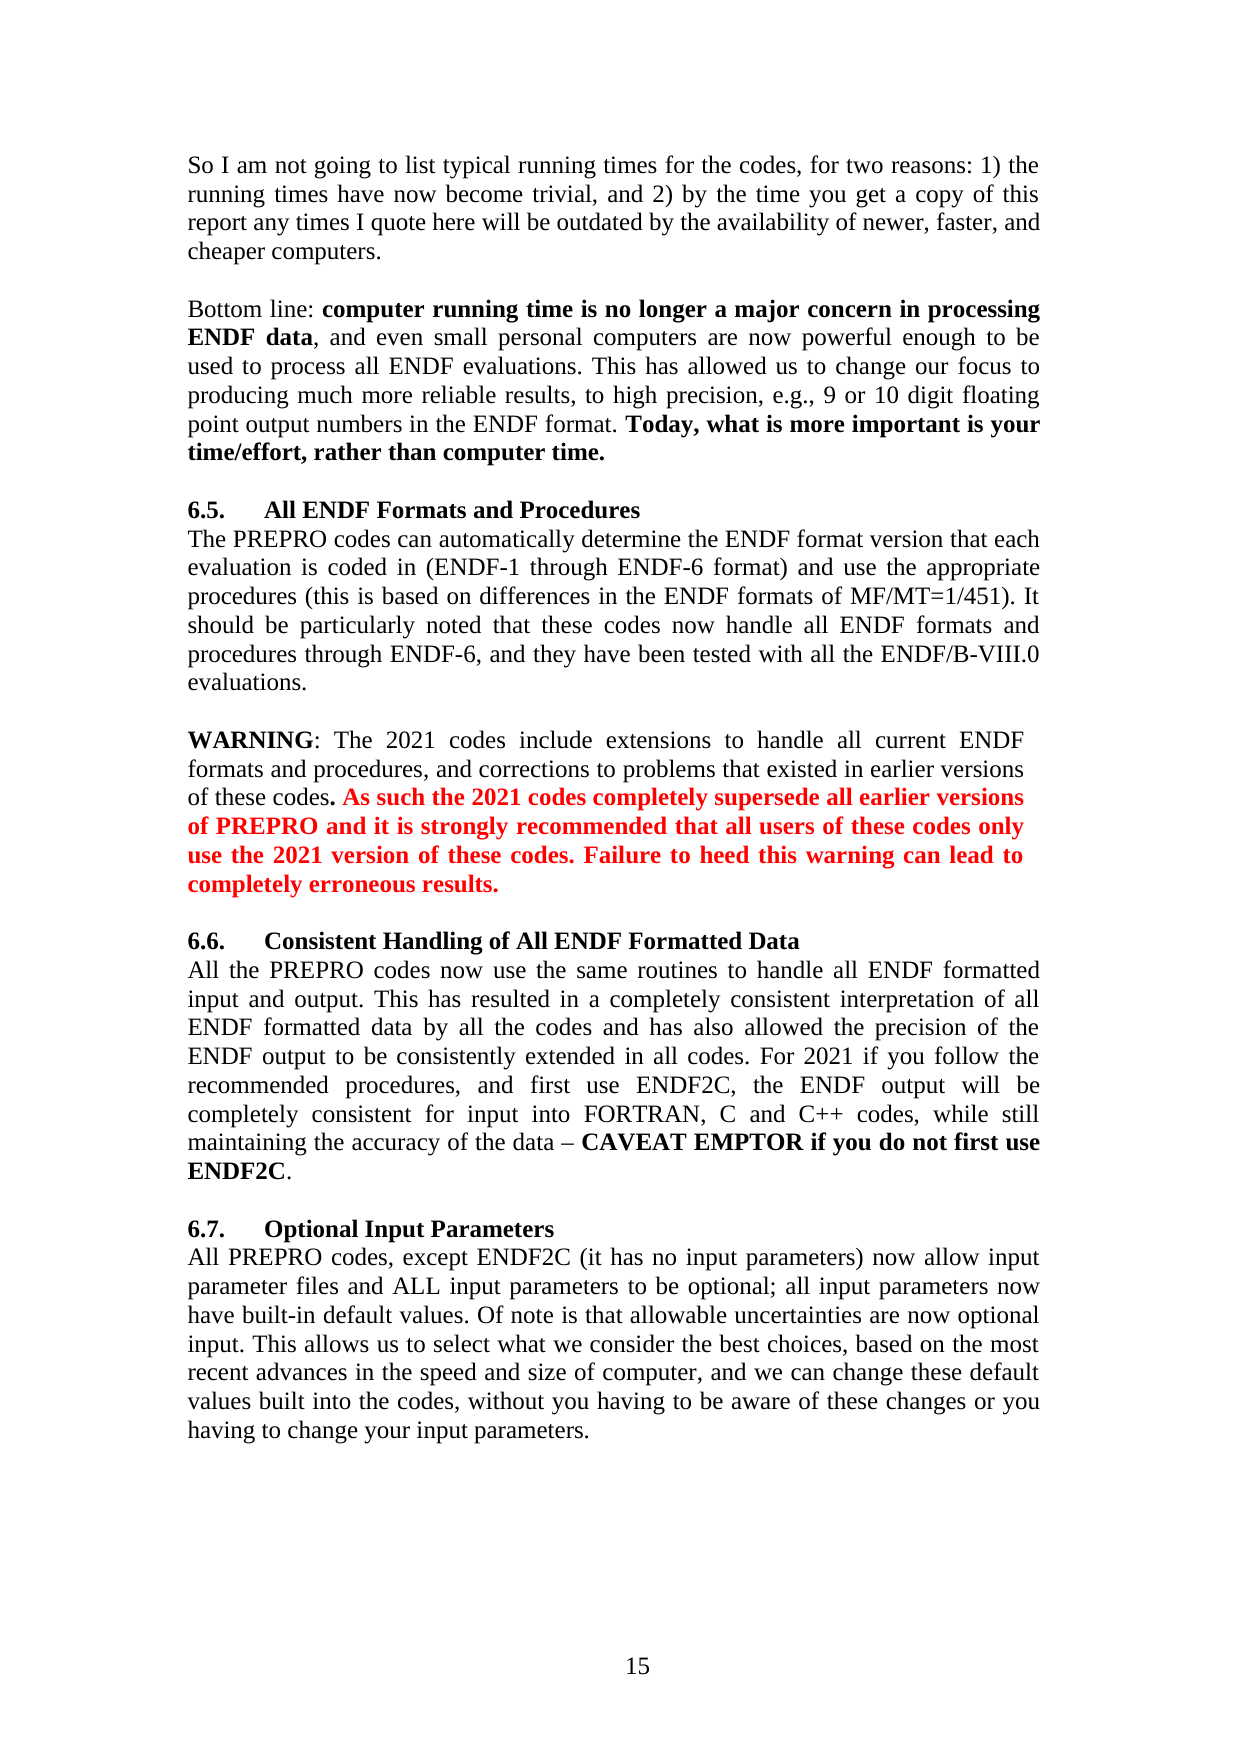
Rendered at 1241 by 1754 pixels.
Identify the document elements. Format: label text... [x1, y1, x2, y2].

text All PREPRO codes, except ENDF2C (it has no input parameters) now allow input parameter files and ALL input parameters to be optional; all input parameters now have built-in default values. Of note is that allowable uncertainties are now optional input. This allows us to select what we consider the best choices, based on the most recent advances in the speed and size of computer, and we can change these default values built into the codes, without you having to be aware of these changes or you having to change your input parameters. [187, 1242, 1041, 1444]
text All the PREPRO codes now use the same routines to handle all ENDF formatted input and output. This has resulted in a completely consistent interpretation of all ENDF formatted data by all the codes and has also allowed the precision of the ENDF output to be consistently extended in all codes. For 2021 if you follow the recommended procedures, and first use ENDF2C, the ENDF output will be completely consistent for input into FORTRAN, C and C++ codes, while still maintaining the accuracy of the data – CAVEAT EMPTOR if you do not first use ENDF2C. [187, 955, 1041, 1185]
subtitle 6.5. All ENDF Formats and Procedures [187, 495, 1025, 524]
subtitle 6.7. Optional Input Parameters [187, 1214, 1025, 1242]
subtitle 6.6. Consistent Handling of All ENDF Formatted Data [187, 926, 1025, 955]
text So I am not going to list typical running times for the codes, for two reasons: 1) the running times have now become trivial, and 2) by the time you get a copy of this report any times I quote here will be outdated by the availability of newer, faster, and cheaper computers. [187, 150, 1041, 265]
text WARNING: The 2021 codes include extensions to handle all current ENDF formats and procedures, and corrections to problems that existed in earlier versions of these codes. As such the 2021 codes completely supersede all earlier versions of PREPRO and it is strongly recommended that all users of these codes only use the 2021 version of these codes. Failure to heed this warning can lead to completely erroneous results. [187, 725, 1025, 897]
text Bottom line: computer running time is no longer a major concern in processing ENDF data, and even small personal computers are now powerful enough to be used to process all ENDF evaluations. This has allowed us to change our focus to producing much more reliable results, to high precision, e.g., 9 or 10 digit floating point output numbers in the ENDF format. Today, what is more important is your time/effort, rather than computer time. [187, 294, 1041, 466]
text The PREPRO codes can automatically determine the ENDF format version that each evaluation is coded in (ENDF-1 through ENDF-6 format) and use the appropriate procedures (this is based on differences in the ENDF formats of MF/MT=1/451). It should be particularly noted that these codes now handle all ENDF formats and procedures through ENDF-6, and they have been tested with all the ENDF/B-VIII.0 evaluations. [187, 524, 1041, 696]
